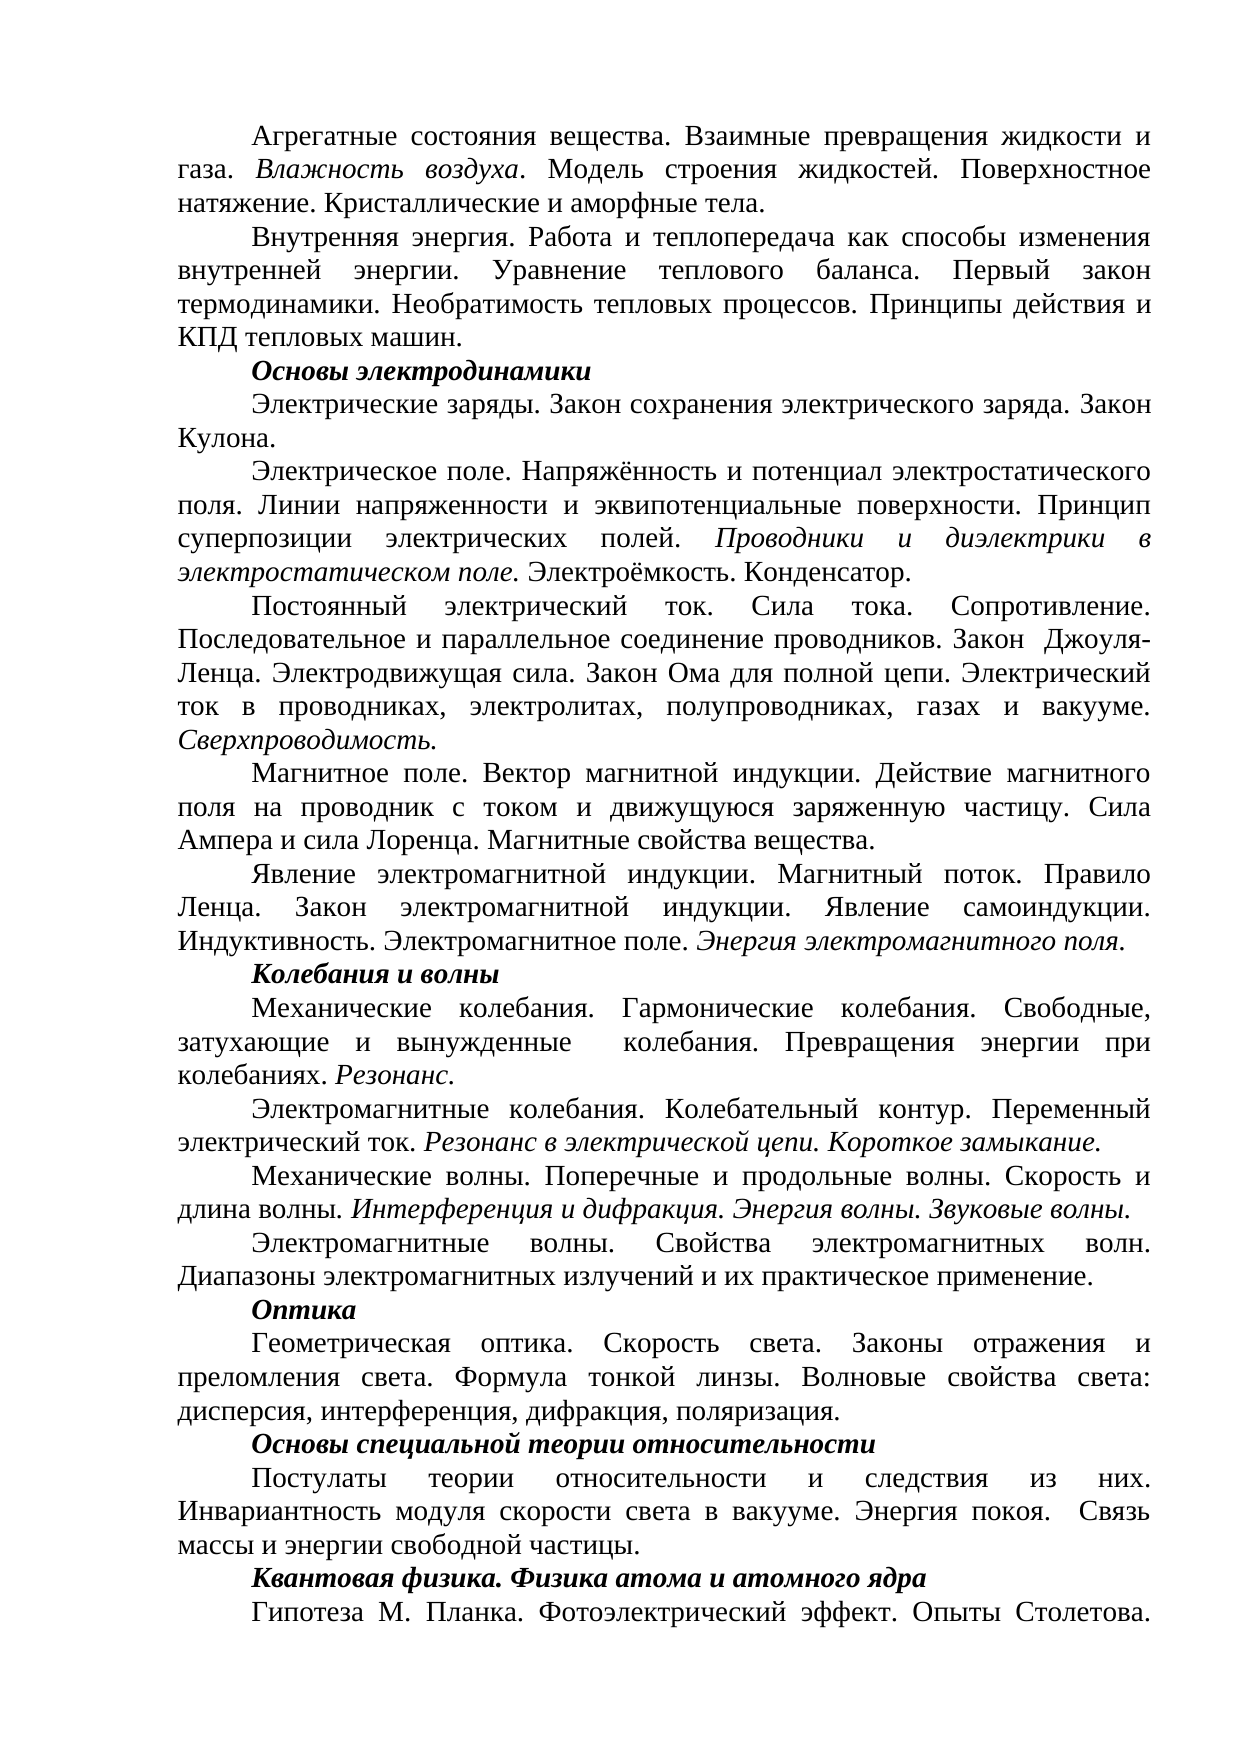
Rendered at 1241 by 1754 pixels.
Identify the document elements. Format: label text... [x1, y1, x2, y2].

text Геометрическая оптика. Скорость света. Законы отражения и преломления света. Формула тонкой линзы. Волновые свойства света: дисперсия, интерференция, дифракция, поляризация. [177, 1326, 1152, 1426]
text Электромагнитные колебания. Колебательный контур. Переменный электрический ток. Резонанс в электрической цепи. Короткое замыкание. [177, 1091, 1152, 1158]
text Основы специальной теории относительности [177, 1426, 1152, 1460]
text Внутренняя энергия. Работа и теплопередача как способы изменения внутренней энергии. Уравнение теплового баланса. Первый закон термодинамики. Необратимость тепловых процессов. Принципы действия и КПД тепловых машин. [177, 219, 1152, 353]
text Механические волны. Поперечные и продольные волны. Скорость и длина волны. Интерференция и дифракция. Энергия волны. Звуковые волны. [177, 1158, 1152, 1225]
text Колебания и волны [177, 957, 1152, 990]
text Электрические заряды. Закон сохранения электрического заряда. Закон Кулона. [177, 386, 1152, 453]
text Электромагнитные волны. Свойства электромагнитных волн. Диапазоны электромагнитных излучений и их практическое применение. [177, 1225, 1152, 1292]
text Основы электродинамики [177, 353, 1152, 386]
text Квантовая физика. Физика атома и атомного ядра [177, 1560, 1152, 1594]
text Механические колебания. Гармонические колебания. Свободные, затухающие и вынужденные колебания. Превращения энергии при колебаниях. Резонанс. [177, 990, 1152, 1091]
text Магнитное поле. Вектор магнитной индукции. Действие магнитного поля на проводник с током и движущуюся заряженную частицу. Сила Ампера и сила Лоренца. Магнитные свойства вещества. [177, 755, 1152, 856]
text Постоянный электрический ток. Сила тока. Сопротивление. Последовательное и параллельное соединение проводников. Закон Джоуля-Ленца. Электродвижущая сила. Закон Ома для полной цепи. Электрический ток в проводниках, электролитах, полупроводниках, газах и вакууме. Сверхпроводимость. [177, 588, 1152, 755]
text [177, 1594, 1152, 1627]
text Оптика [177, 1292, 1152, 1326]
text Электрическое поле. Напряжённость и потенциал электростатического поля. Линии напряженности и эквипотенциальные поверхности. Принцип суперпозиции электрических полей. Проводники и диэлектрики в электростатическом поле. Электроёмкость. Конденсатор. [177, 453, 1152, 588]
text Агрегатные состояния вещества. Взаимные превращения жидкости и газа. Влажность воздуха. Модель строения жидкостей. Поверхностное натяжение. Кристаллические и аморфные тела. [177, 118, 1152, 219]
text Явление электромагнитной индукции. Магнитный поток. Правило Ленца. Закон электромагнитной индукции. Явление самоиндукции. Индуктивность. Электромагнитное поле. Энергия электромагнитного поля. [177, 856, 1152, 957]
text Постулаты теории относительности и следствия из них. Инвариантность модуля скорости света в вакууме. Энергия покоя. Связь массы и энергии свободной частицы. [177, 1460, 1152, 1560]
